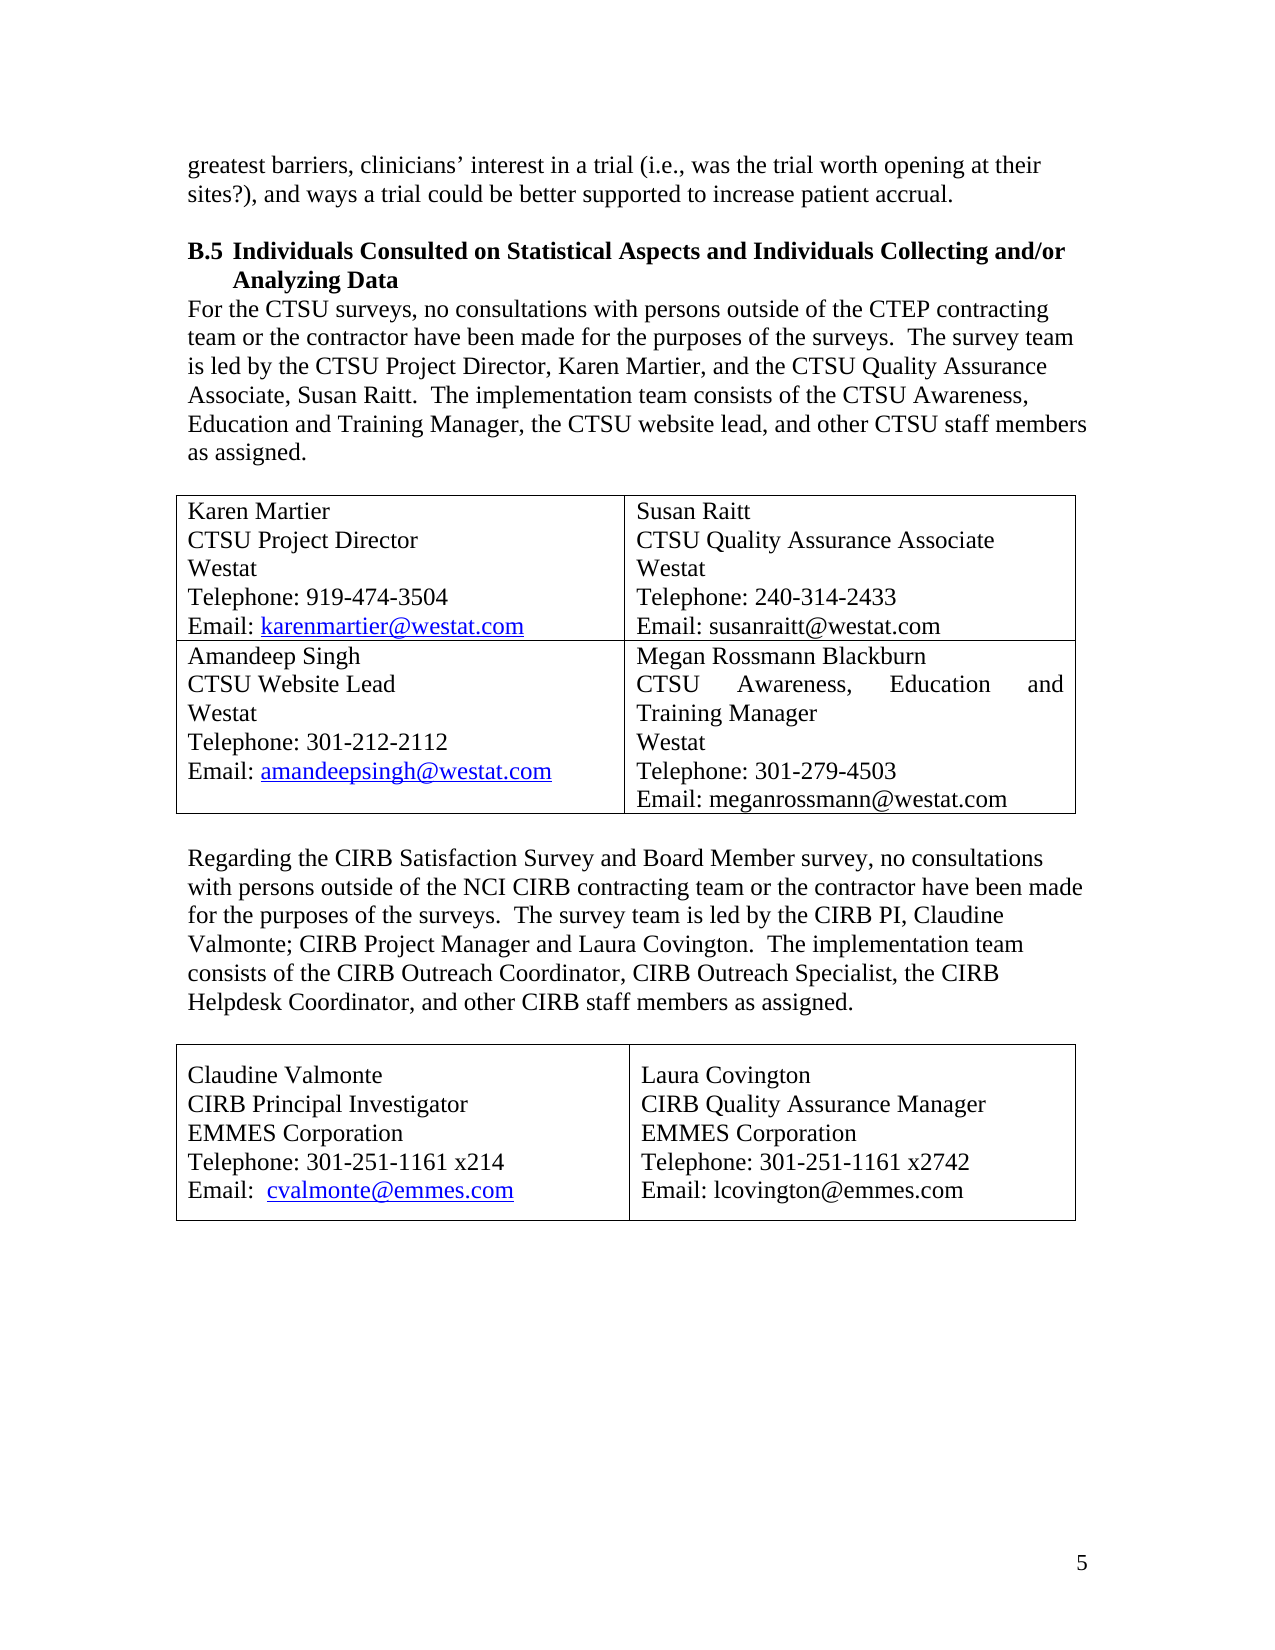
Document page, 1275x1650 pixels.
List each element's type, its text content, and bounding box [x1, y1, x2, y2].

table_header Laura Covington CIRB Quality Assurance Manager EMMES Corporation Telephone: 301-251-1161 x2742 Email: lcovington@emmes.com [630, 1045, 1075, 1219]
text For the CTSU surveys, no consultations with persons outside of the CTEP contracting team or the contractor have been made for the purposes of the surveys. The survey team is led by the CTSU Project Director, Karen Martier, and the CTSU Quality Assurance Associate, Susan Raitt. The implementation team consists of the CTSU Awareness, Education and Training Manager, the CTSU website lead, and other CTSU staff members as assigned. [187, 294, 1087, 466]
subtitle B.5 Individuals Consulted on Statistical Aspects and Individuals Collecting and/or Analyzing Data [187, 236, 1087, 294]
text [187, 150, 1087, 207]
table_cell Amandeep Singh CTSU Website Lead Westat Telephone: 301-212-2112 Email: amandeepsingh@westat.com [177, 641, 624, 813]
table_header Karen Martier CTSU Project Director Westat Telephone: 919-474-3504 Email: karenmartier@westat.com [177, 496, 624, 640]
table_header Claudine Valmonte CIRB Principal Investigator EMMES Corporation Telephone: 301-251-1161 x214 Email: cvalmonte@emmes.com [177, 1045, 629, 1219]
table_header Susan Raitt CTSU Quality Assurance Associate Westat Telephone: 240-314-2433 Email: susanraitt@westat.com [625, 496, 1075, 640]
table_cell Megan Rossmann Blackburn CTSU Awareness, Education and Training Manager Westat Telephone: 301-279-4503 Email: meganrossmann@westat.com [625, 641, 1075, 813]
text Regarding the CIRB Satisfaction Survey and Board Member survey, no consultations with persons outside of the NCI CIRB contracting team or the contractor have been made for the purposes of the surveys. The survey team is led by the CIRB PI, Claudine Valmonte; CIRB Project Manager and Laura Covington. The implementation team consists of the CIRB Outreach Coordinator, CIRB Outreach Specialist, the CIRB Helpdesk Coordinator, and other CIRB staff members as assigned. [187, 843, 1087, 1016]
